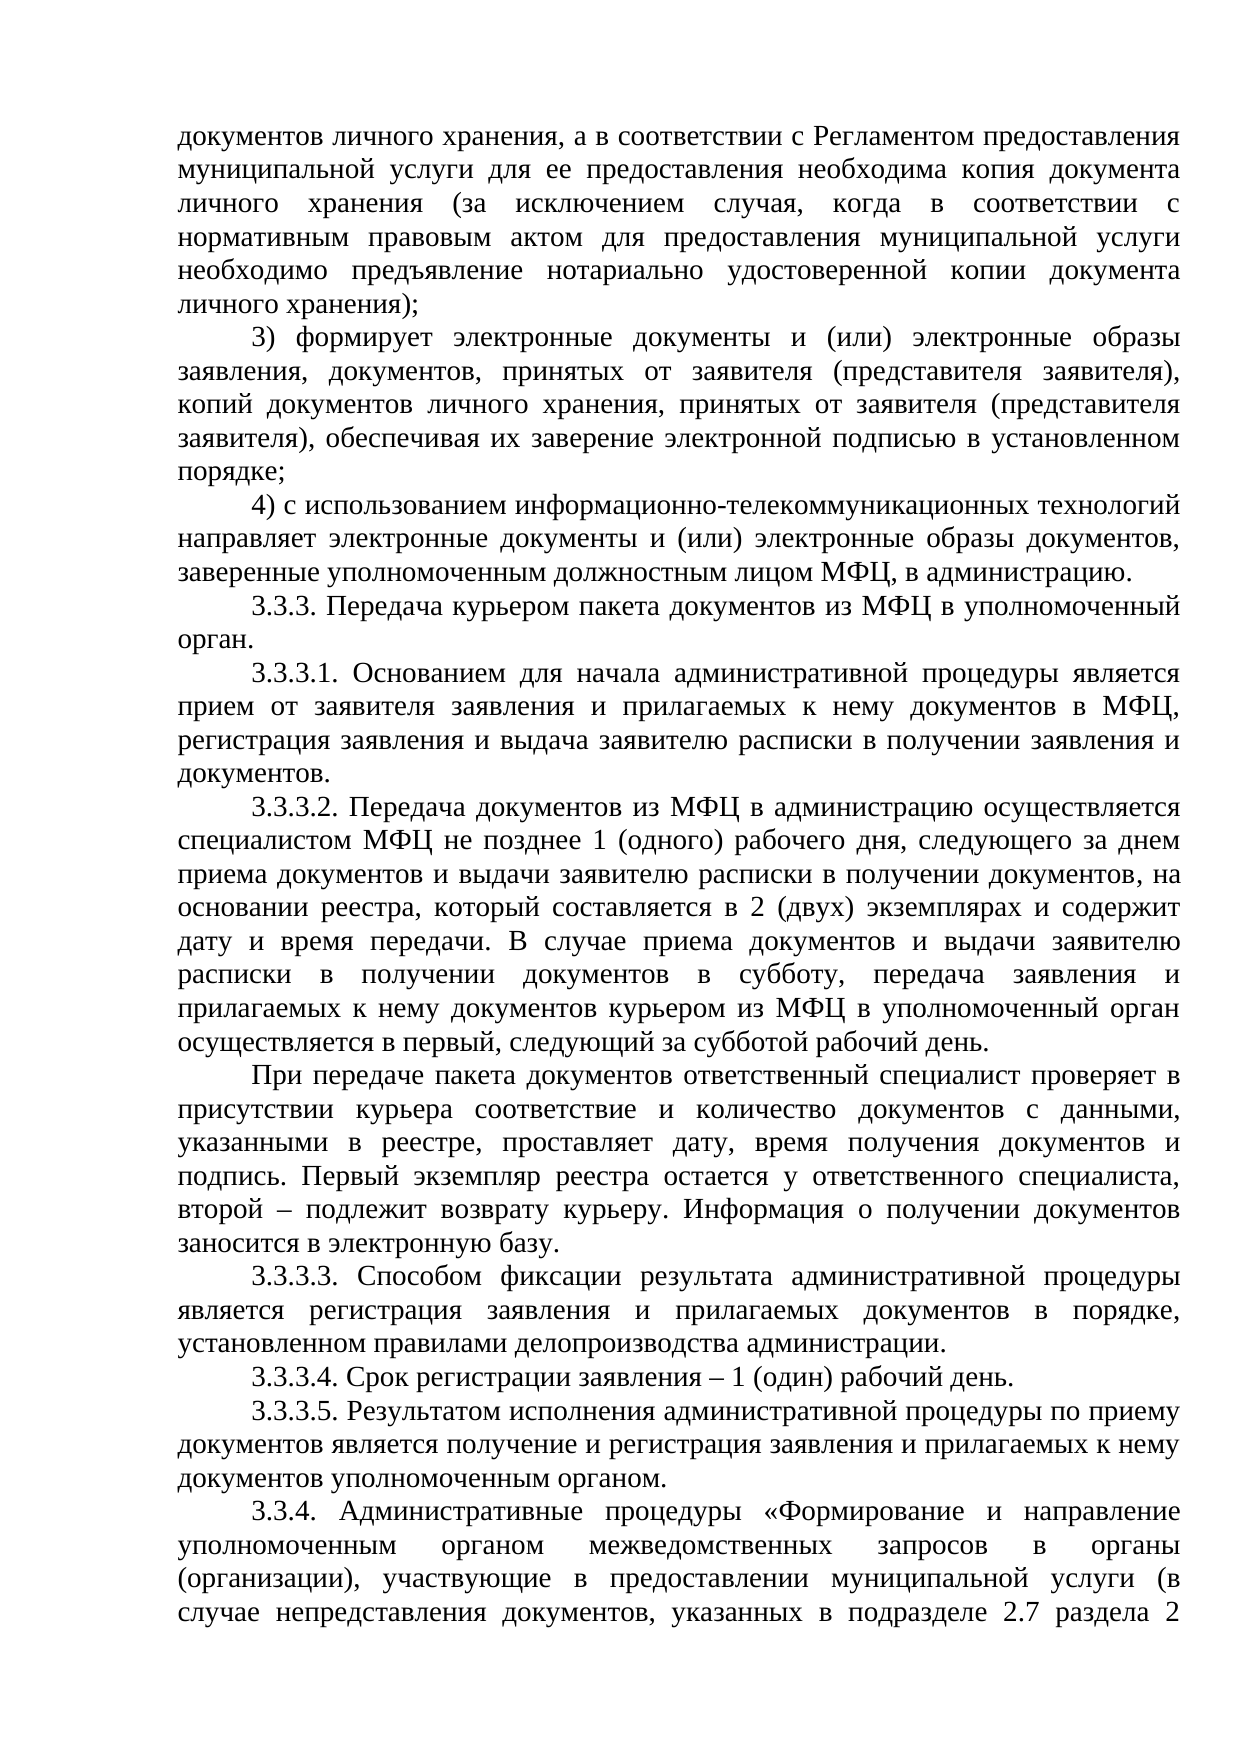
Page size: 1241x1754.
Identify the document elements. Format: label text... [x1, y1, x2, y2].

text 3.3.3.2. Передача документов из МФЦ в администрацию осуществляется специалистом МФЦ не позднее 1 (одного) рабочего дня, следующего за днем приема документов и выдачи заявителю расписки в получении документов, на основании реестра, который составляется в 2 (двух) экземплярах и содержит дату и время передачи. В случае приема документов и выдачи заявителю расписки в получении документов в субботу, передача заявления и прилагаемых к нему документов курьером из МФЦ в уполномоченный орган осуществляется в первый, следующий за субботой рабочий день. [177, 789, 1181, 1057]
text 3.3.3.4. Срок регистрации заявления – 1 (один) рабочий день. [177, 1359, 1181, 1393]
text 3.3.3. Передача курьером пакета документов из МФЦ в уполномоченный орган. [177, 588, 1181, 655]
text 3.3.3.1. Основанием для начала административной процедуры является прием от заявителя заявления и прилагаемых к нему документов в МФЦ, регистрация заявления и выдача заявителю расписки в получении заявления и документов. [177, 655, 1181, 789]
text 3) формирует электронные документы и (или) электронные образы заявления, документов, принятых от заявителя (представителя заявителя), копий документов личного хранения, принятых от заявителя (представителя заявителя), обеспечивая их заверение электронной подписью в установленном порядке; [177, 319, 1181, 487]
text 4) с использованием информационно-телекоммуникационных технологий направляет электронные документы и (или) электронные образы документов, заверенные уполномоченным должностным лицом МФЦ, в администрацию. [177, 487, 1181, 588]
text При передаче пакета документов ответственный специалист проверяет в присутствии курьера соответствие и количество документов с данными, указанными в реестре, проставляет дату, время получения документов и подпись. Первый экземпляр реестра остается у ответственного специалиста, второй – подлежит возврату курьеру. Информация о получении документов заносится в электронную базу. [177, 1057, 1181, 1258]
text 3.3.3.3. Способом фиксации результата административной процедуры является регистрация заявления и прилагаемых документов в порядке, установленном правилами делопроизводства администрации. [177, 1258, 1181, 1359]
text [177, 1493, 1181, 1627]
text 3.3.3.5. Результатом исполнения административной процедуры по приему документов является получение и регистрация заявления и прилагаемых к нему документов уполномоченным органом. [177, 1393, 1181, 1493]
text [177, 118, 1181, 319]
